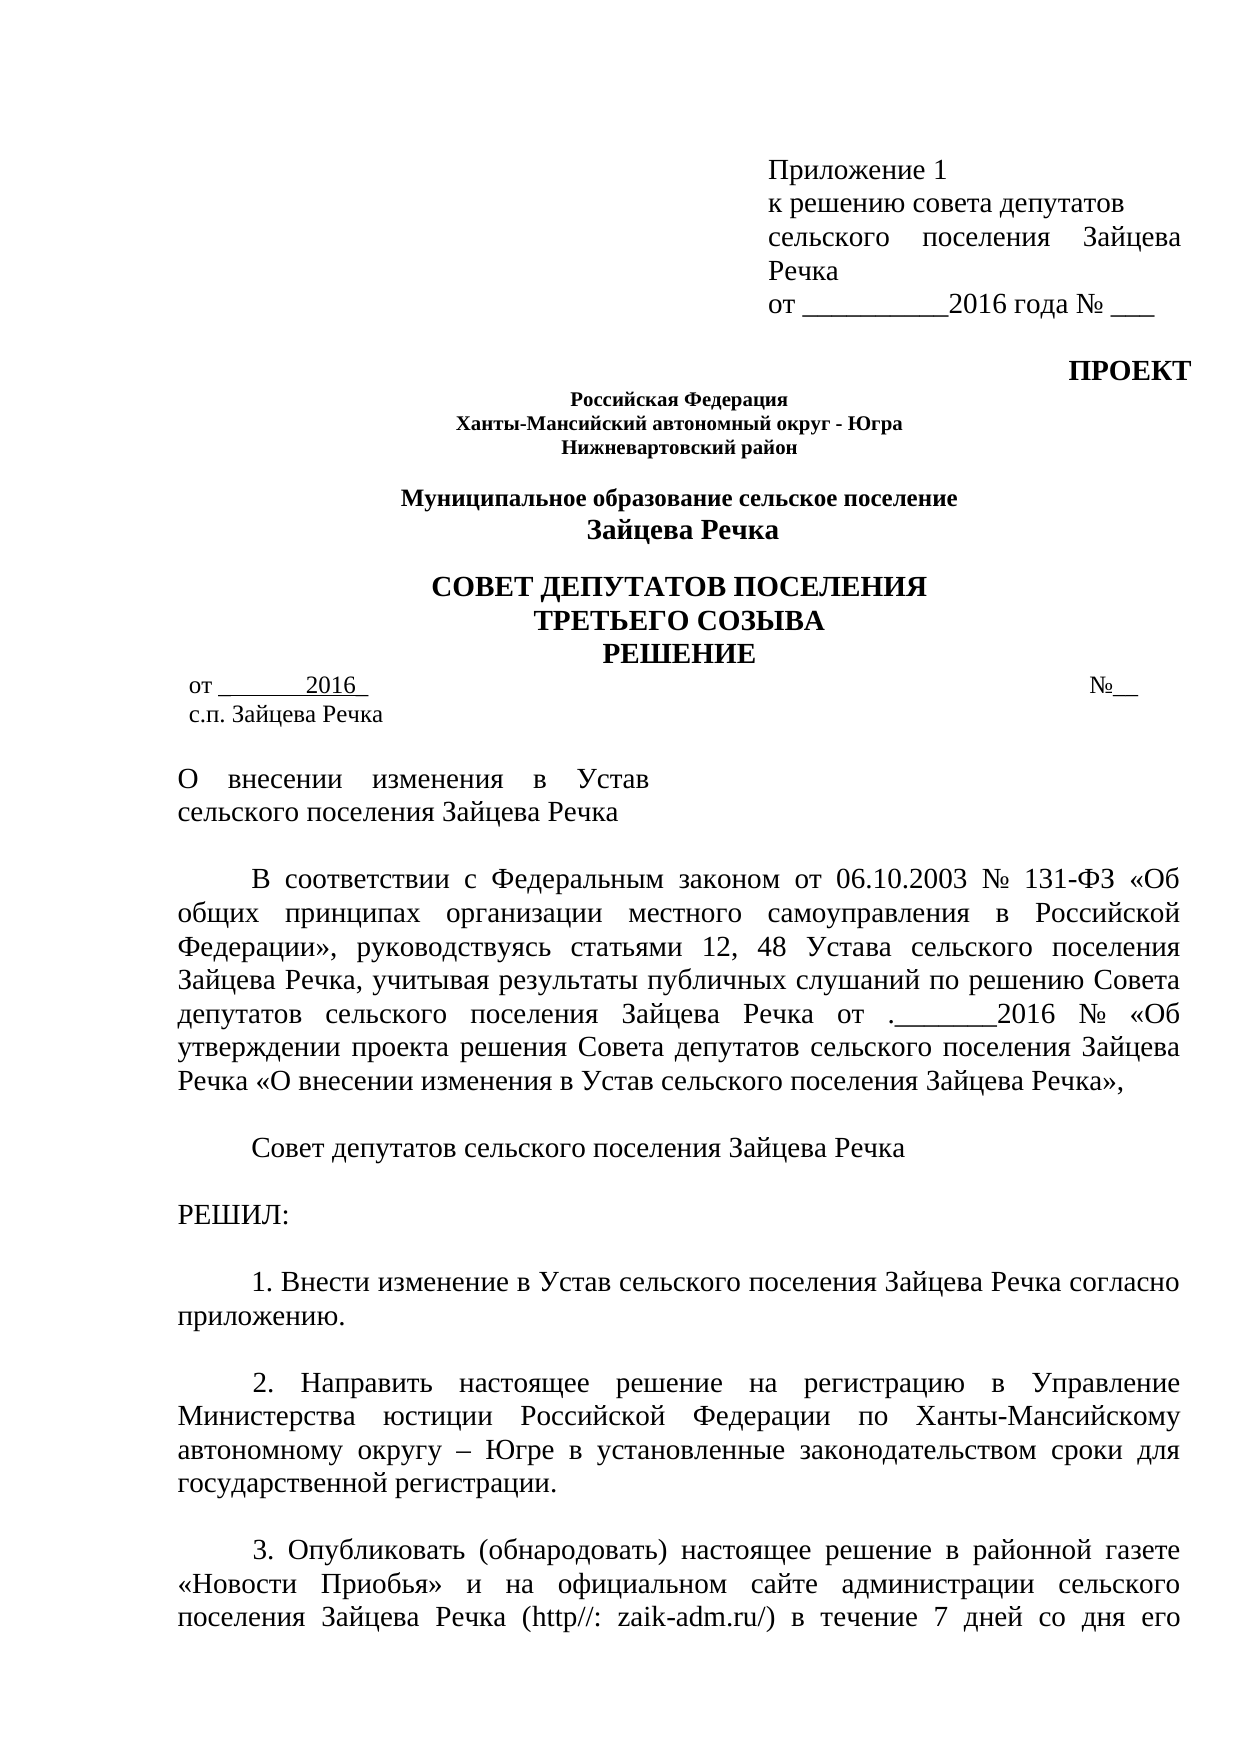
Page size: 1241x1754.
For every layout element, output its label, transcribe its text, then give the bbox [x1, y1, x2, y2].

text РЕШЕНИЕ [177, 636, 1181, 670]
text ПРОЕКТ [177, 353, 1191, 387]
text Приложение 1 [768, 152, 1181, 186]
text РЕШИЛ: [177, 1197, 1181, 1231]
text О внесении изменения в Устав сельского поселения Зайцева Речка [177, 761, 649, 828]
text 1. Внести изменение в Устав сельского поселения Зайцева Речка согласно приложению. [177, 1264, 1181, 1331]
text сельского поселения Зайцева Речка [768, 219, 1181, 286]
text СОВЕТ ДЕПУТАТОВ ПОСЕЛЕНИЯ [177, 569, 1181, 603]
text Нижневартовский район [177, 435, 1181, 459]
text 2. Направить настоящее решение на регистрацию в Управление Министерства юстиции Российской Федерации по Ханты-Мансийскому автономному округу – Югре в установленные законодательством сроки для государственной регистрации. [177, 1365, 1181, 1499]
text ТРЕТЬЕГО СОЗЫВА [177, 603, 1181, 636]
text Совет депутатов сельского поселения Зайцева Речка [177, 1130, 1181, 1163]
text Российская Федерация [177, 387, 1181, 411]
table_header от _ 2016_ с.п. Зайцева Речка [177, 670, 693, 727]
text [177, 1532, 1181, 1633]
table_header №__ [693, 670, 1209, 727]
text В соответствии с Федеральным законом от 06.10.2003 № 131-ФЗ «Об общих принципах организации местного самоуправления в Российской Федерации», руководствуясь статьями 12, 48 Устава сельского поселения Зайцева Речка, учитывая результаты публичных слушаний по решению Совета депутатов сельского поселения Зайцева Речка от ._______2016 № «Об утверждении проекта решения Совета депутатов сельского поселения Зайцева Речка «О внесении изменения в Устав сельского поселения Зайцева Речка», [177, 862, 1181, 1096]
text Муниципальное образование сельское поселение [177, 483, 1181, 512]
text от __________2016 года № ___ [768, 286, 1191, 320]
text к решению совета депутатов [768, 186, 1181, 219]
text Зайцева Речка [177, 512, 1181, 545]
text Ханты-Мансийский автономный округ - Югра [177, 411, 1181, 435]
